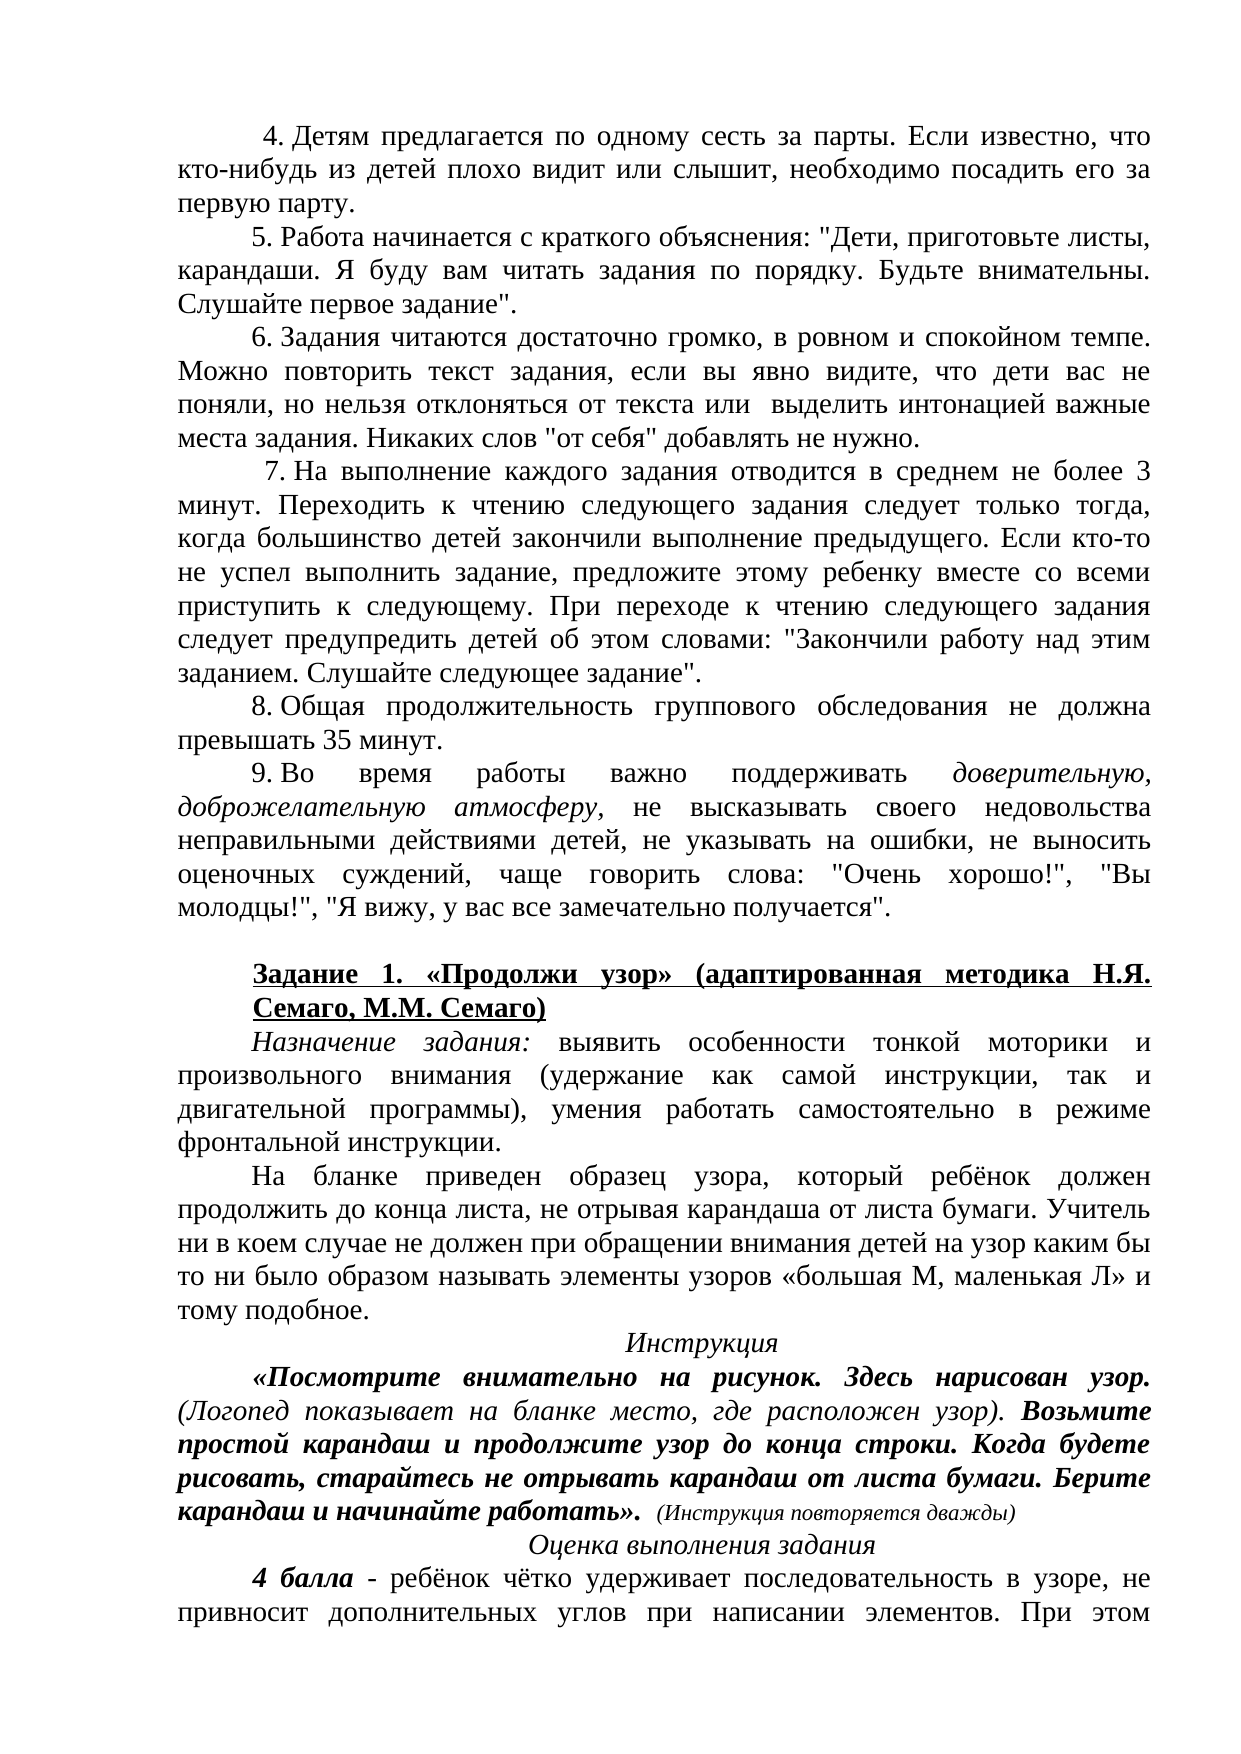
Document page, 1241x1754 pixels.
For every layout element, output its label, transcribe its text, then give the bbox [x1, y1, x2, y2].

text Назначение задания: выявить особенности тонкой моторики и произвольного внимания (удержание как самой инструкции, так и двигательной программы), умения работать самостоятельно в режиме фронтальной инструкции. [177, 1024, 1152, 1158]
text Задание 1. «Продолжи узор» (адаптированная методика Н.Я. Семаго, М.М. Семаго) [252, 957, 1152, 986]
text Оценка выполнения задания [177, 1527, 1152, 1560]
text На бланке приведен образец узора, который ребёнок должен продолжить до конца листа, не отрывая карандаша от листа бумаги. Учитель ни в коем случае не должен при обращении внимания детей на узор каким бы то ни было образом называть элементы узоров «большая М, маленькая Л» и тому подобное. [177, 1158, 1152, 1326]
text 4. Детям предлагается по одному сесть за парты. Если известно, что кто-нибудь из детей плохо видит или слышит, необходимо посадить его за первую парту. [177, 118, 1152, 219]
text Задание 1. «Продолжи узор» (адаптированная методика Н.Я. Семаго, М.М. Семаго) [252, 987, 1152, 1024]
text «Посмотрите внимательно на рисунок. Здесь нарисован узор. (Логопед показывает на бланке место, где расположен узор). Возьмите простой карандаш и продолжите узор до конца строки. Когда будете рисовать, старайтесь не отрывать карандаш от листа бумаги. Берите карандаш и начинайте работать». (Инструкция повторяется дважды) [177, 1359, 1152, 1527]
text 6. Задания читаются достаточно громко, в ровном и спокойном темпе. Можно повторить текст задания, если вы явно видите, что дети вас не поняли, но нельзя отклоняться от текста или выделить интонацией важные места задания. Никаких слов "от себя" добавлять не нужно. [177, 319, 1152, 453]
text 7. На выполнение каждого задания отводится в среднем не более 3 минут. Переходить к чтению следующего задания следует только тогда, когда большинство детей закончили выполнение предыдущего. Если кто-то не успел выполнить задание, предложите этому ребенку вместе со всеми приступить к следующему. При переходе к чтению следующего задания следует предупредить детей об этом словами: "Закончили работу над этим заданием. Слушайте следующее задание". [177, 453, 1152, 688]
text 9. Во время работы важно поддерживать доверительную, доброжелательную атмосферу, не высказывать своего недовольства неправильными действиями детей, не указывать на ошибки, не выносить оценочных суждений, чаще говорить слова: "Очень хорошо!", "Вы молодцы!", "Я вижу, у вас все замечательно получается". [177, 755, 1152, 923]
text 8. Общая продолжительность группового обследования не должна превышать 35 минут. [177, 688, 1152, 755]
text 5. Работа начинается с краткого объяснения: "Дети, приготовьте листы, карандаши. Я буду вам читать задания по порядку. Будьте внимательны. Слушайте первое задание". [177, 219, 1152, 319]
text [177, 1560, 1152, 1627]
text Инструкция [252, 1326, 1152, 1359]
